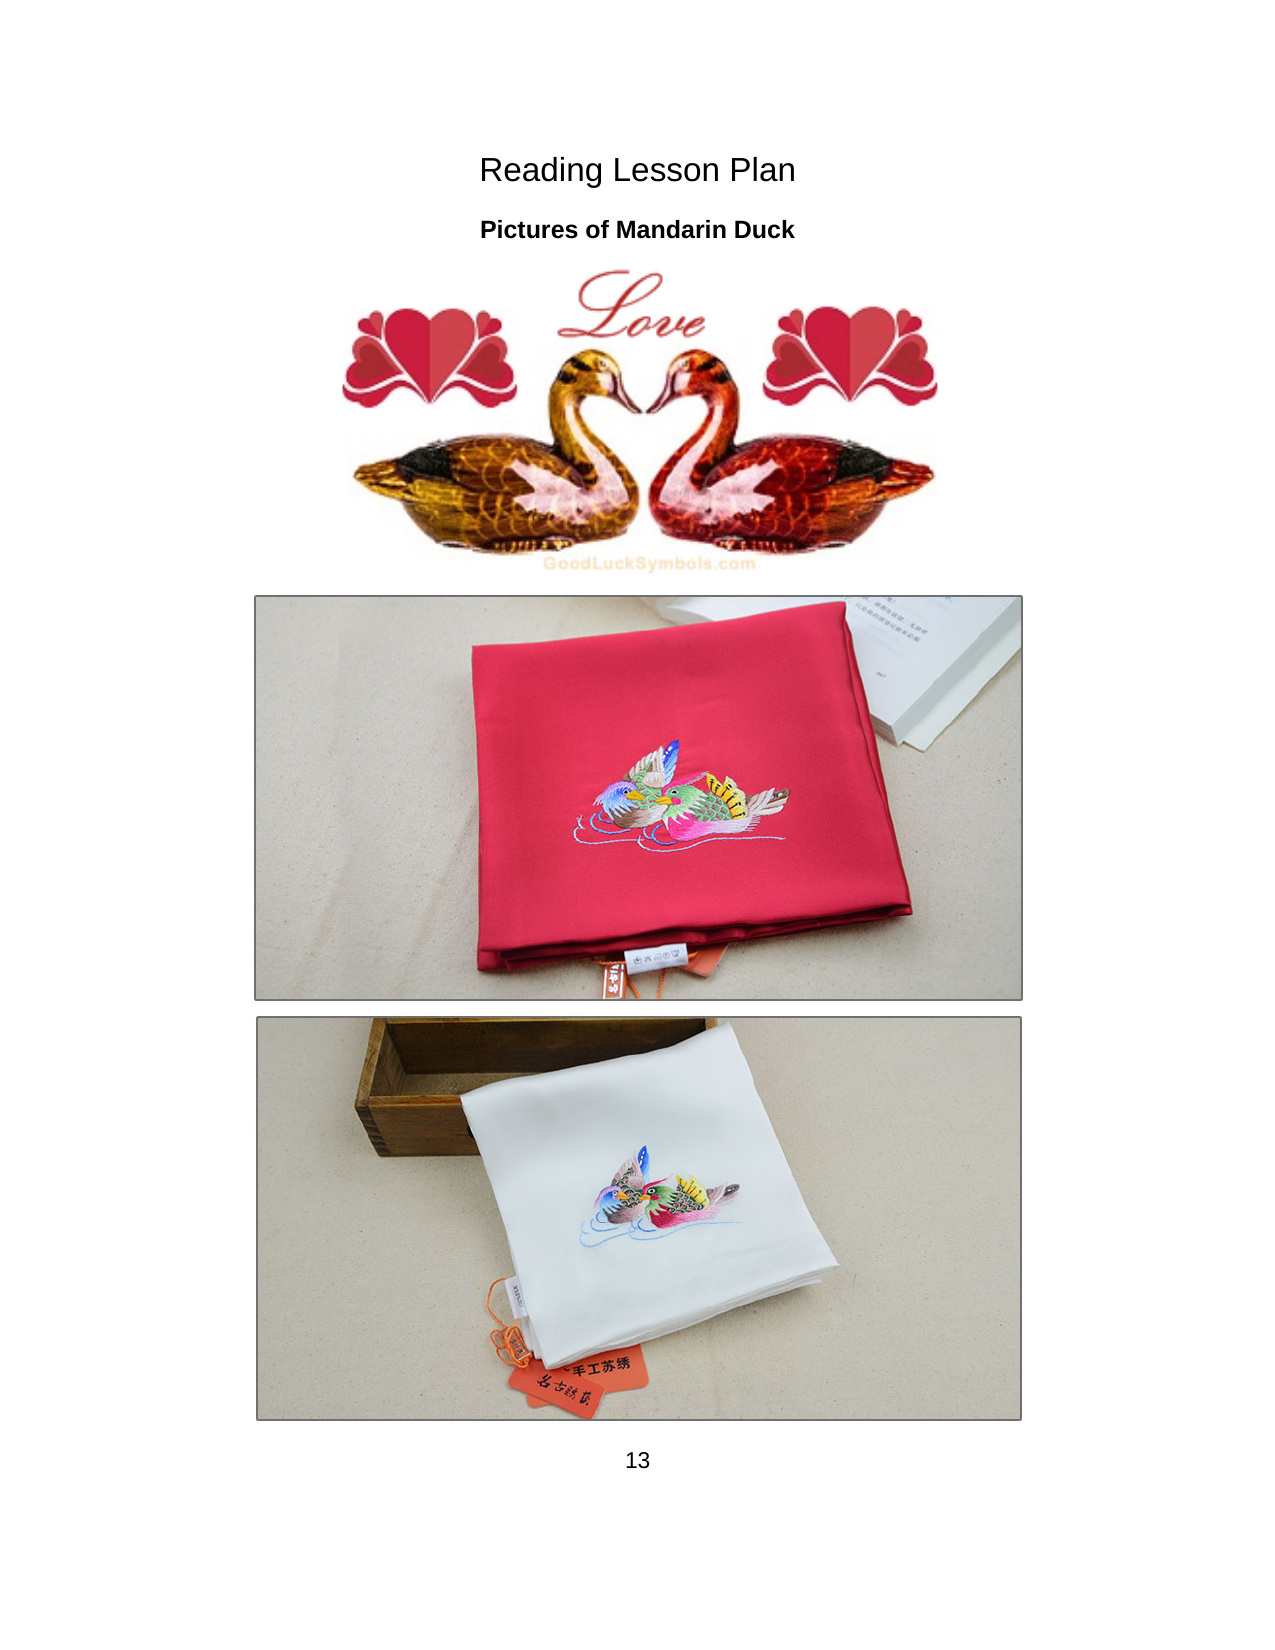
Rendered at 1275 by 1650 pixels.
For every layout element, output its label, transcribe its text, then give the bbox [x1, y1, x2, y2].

picture [251, 584, 1024, 1010]
picture [316, 247, 959, 581]
picture [253, 1013, 1023, 1433]
text Pictures of Mandarin Duck [112, 215, 1162, 243]
